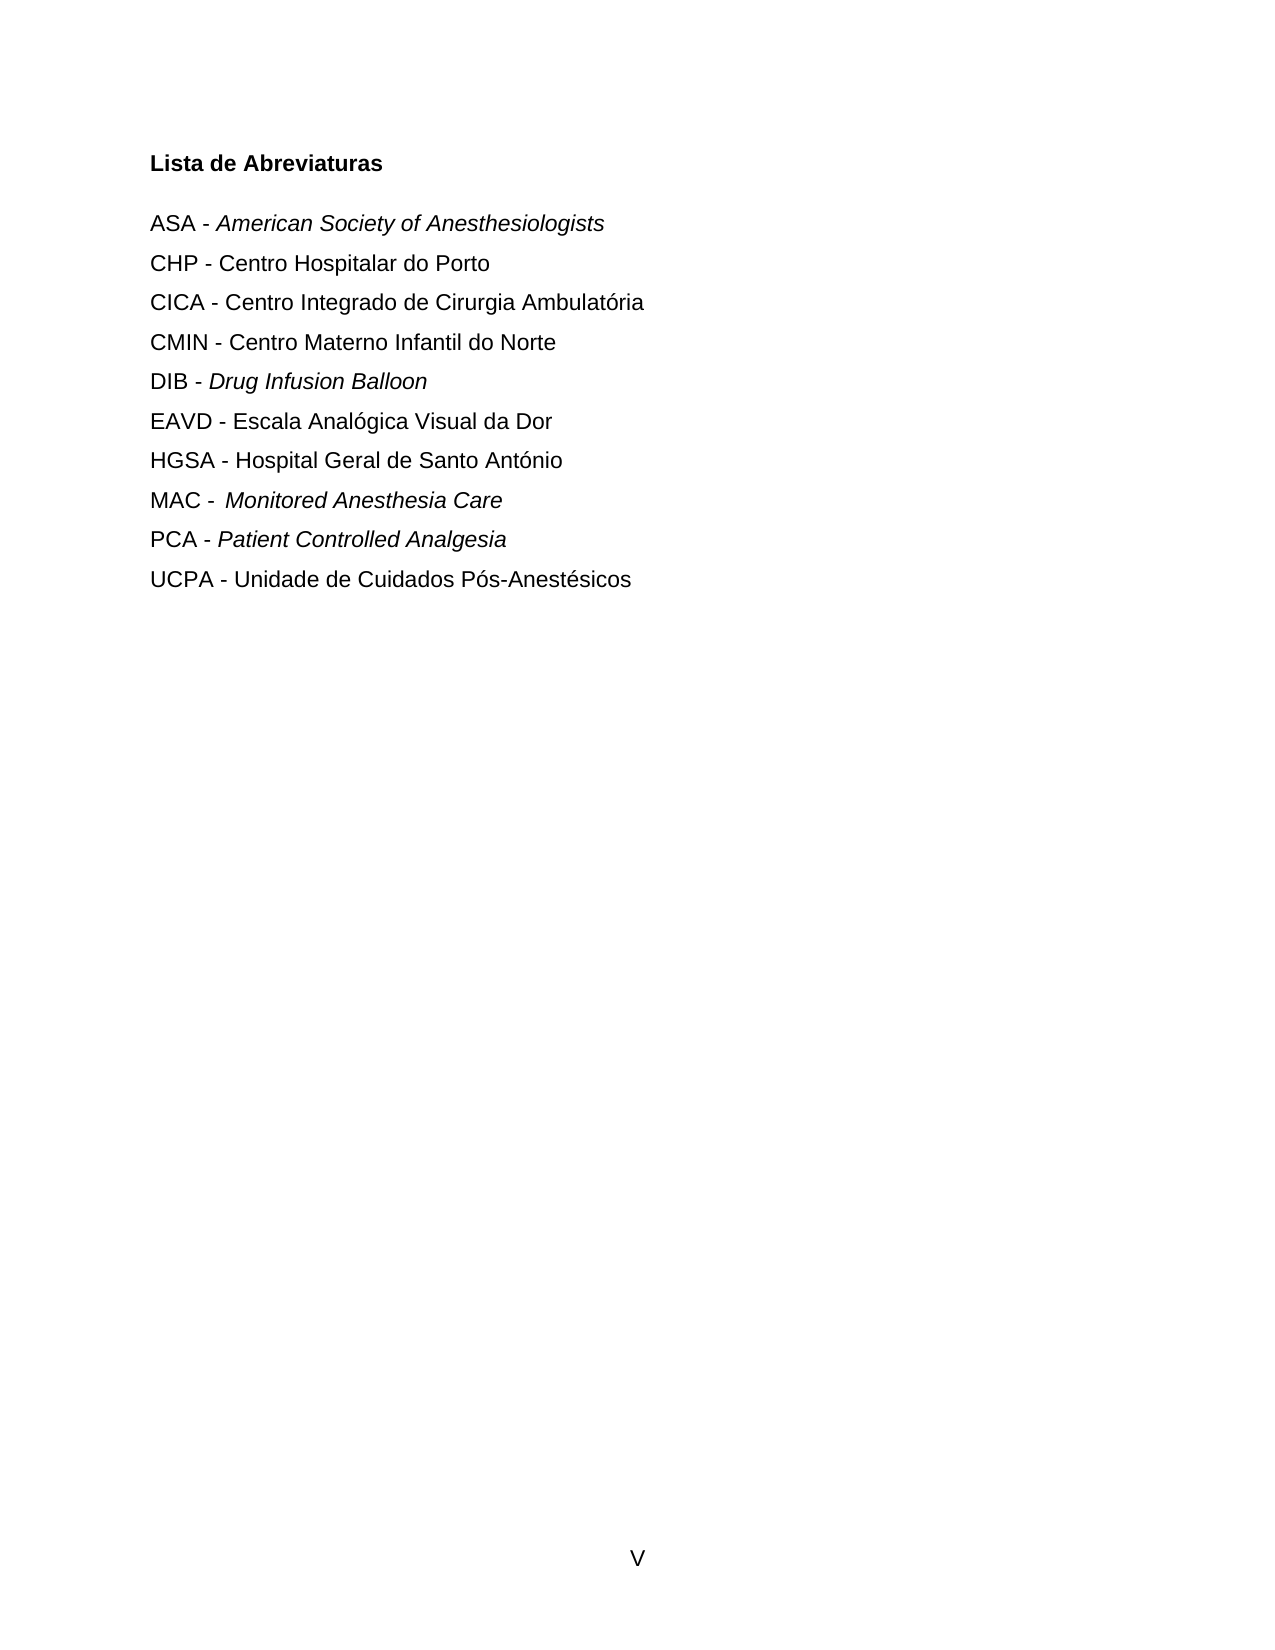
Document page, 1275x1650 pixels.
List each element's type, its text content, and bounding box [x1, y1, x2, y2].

text MAC - Monitored Anesthesia Care [150, 487, 1125, 513]
text DIB - Drug Infusion Balloon [150, 368, 1125, 395]
text PCA - Patient Controlled Analgesia [150, 526, 1125, 553]
text Lista de Abreviaturas [150, 150, 1125, 176]
text CHP - Centro Hospitalar do Porto [150, 250, 1125, 276]
text CMIN - Centro Materno Infantil do Norte [150, 329, 1125, 355]
text CICA - Centro Integrado de Cirurgia Ambulatória [150, 289, 1125, 316]
text ASA - American Society of Anesthesiologists [150, 210, 1125, 237]
text EAVD - Escala Analógica Visual da Dor [150, 408, 1125, 434]
text HGSA - Hospital Geral de Santo António [150, 447, 1125, 474]
text UCPA - Unidade de Cuidados Pós-Anestésicos [150, 566, 1125, 592]
